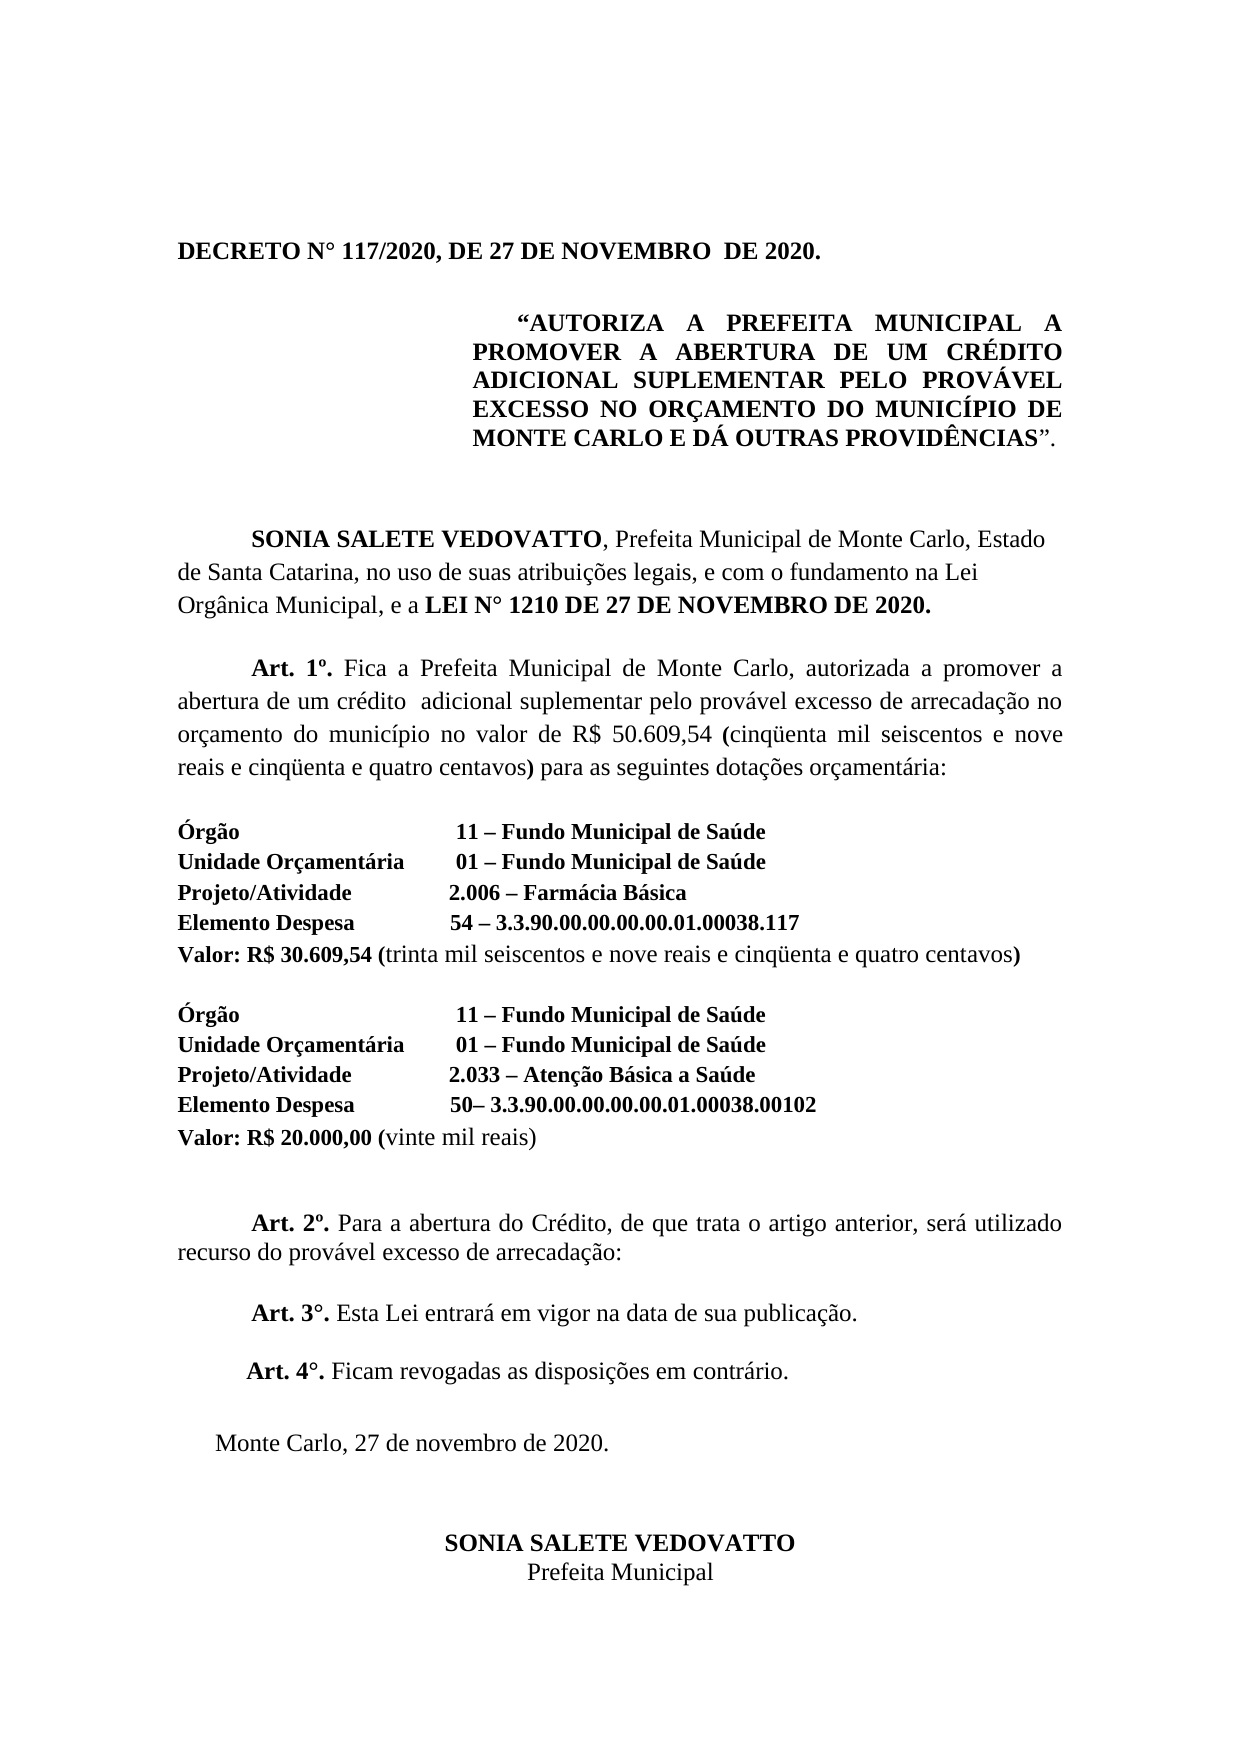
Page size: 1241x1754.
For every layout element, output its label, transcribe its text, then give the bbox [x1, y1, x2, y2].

text SONIA SALETE VEDOVATTO [177, 1528, 1063, 1557]
text Prefeita Municipal [177, 1557, 1063, 1586]
text Órgão 11 – Fundo Municipal de Saúde [177, 818, 1063, 844]
text Art. 3°. Esta Lei entrará em vigor na data de sua publicação. [177, 1298, 1063, 1327]
text Elemento Despesa 50– 3.3.90.00.00.00.00.01.00038.00102 [177, 1091, 1063, 1118]
text DECRETO N° 117/2020, DE 27 DE NOVEMBRO DE 2020. [177, 236, 1063, 265]
text Elemento Despesa 54 – 3.3.90.00.00.00.00.01.00038.117 [177, 909, 1063, 935]
text “AUTORIZA A PREFEITA MUNICIPAL A PROMOVER A ABERTURA DE UM CRÉDITO ADICIONAL SUPLEMENTAR PELO PROVÁVEL EXCESSO NO ORÇAMENTO DO MUNICÍPIO DE MONTE CARLO E DÁ OUTRAS PROVIDÊNCIAS”. [472, 308, 1063, 452]
text Projeto/Atividade 2.033 – Atenção Básica a Saúde [177, 1061, 1063, 1087]
text Unidade Orçamentária 01 – Fundo Municipal de Saúde [177, 1031, 1063, 1057]
text Órgão 11 – Fundo Municipal de Saúde [177, 1001, 1063, 1027]
text Art. 1º. Fica a Prefeita Municipal de Monte Carlo, autorizada a promover a abertura de um crédito adicional suplementar pelo provável excesso de arrecadação no orçamento do município no valor de R$ 50.609,54 (cinqüenta mil seiscentos e nove reais e cinqüenta e quatro centavos) para as seguintes dotações orçamentária: [177, 653, 1063, 781]
text SONIA SALETE VEDOVATTO, Prefeita Municipal de Monte Carlo, Estado de Santa Catarina, no uso de suas atribuições legais, e com o fundamento na Lei Orgânica Municipal, e a LEI N° 1210 DE 27 DE NOVEMBRO DE 2020. [177, 524, 1063, 618]
text Monte Carlo, 27 de novembro de 2020. [177, 1428, 1063, 1456]
text Projeto/Atividade 2.006 – Farmácia Básica [177, 878, 1063, 905]
text Art. 4°. Ficam revogadas as disposições em contrário. [177, 1356, 1063, 1384]
text Unidade Orçamentária 01 – Fundo Municipal de Saúde [177, 848, 1063, 875]
text Valor: R$ 30.609,54 (trinta mil seiscentos e nove reais e cinqüenta e quatro centavos) [177, 939, 1063, 968]
text Valor: R$ 20.000,00 (vinte mil reais) [177, 1122, 1063, 1150]
text Art. 2º. Para a abertura do Crédito, de que trata o artigo anterior, será utilizado recurso do provável excesso de arrecadação: [177, 1208, 1063, 1265]
